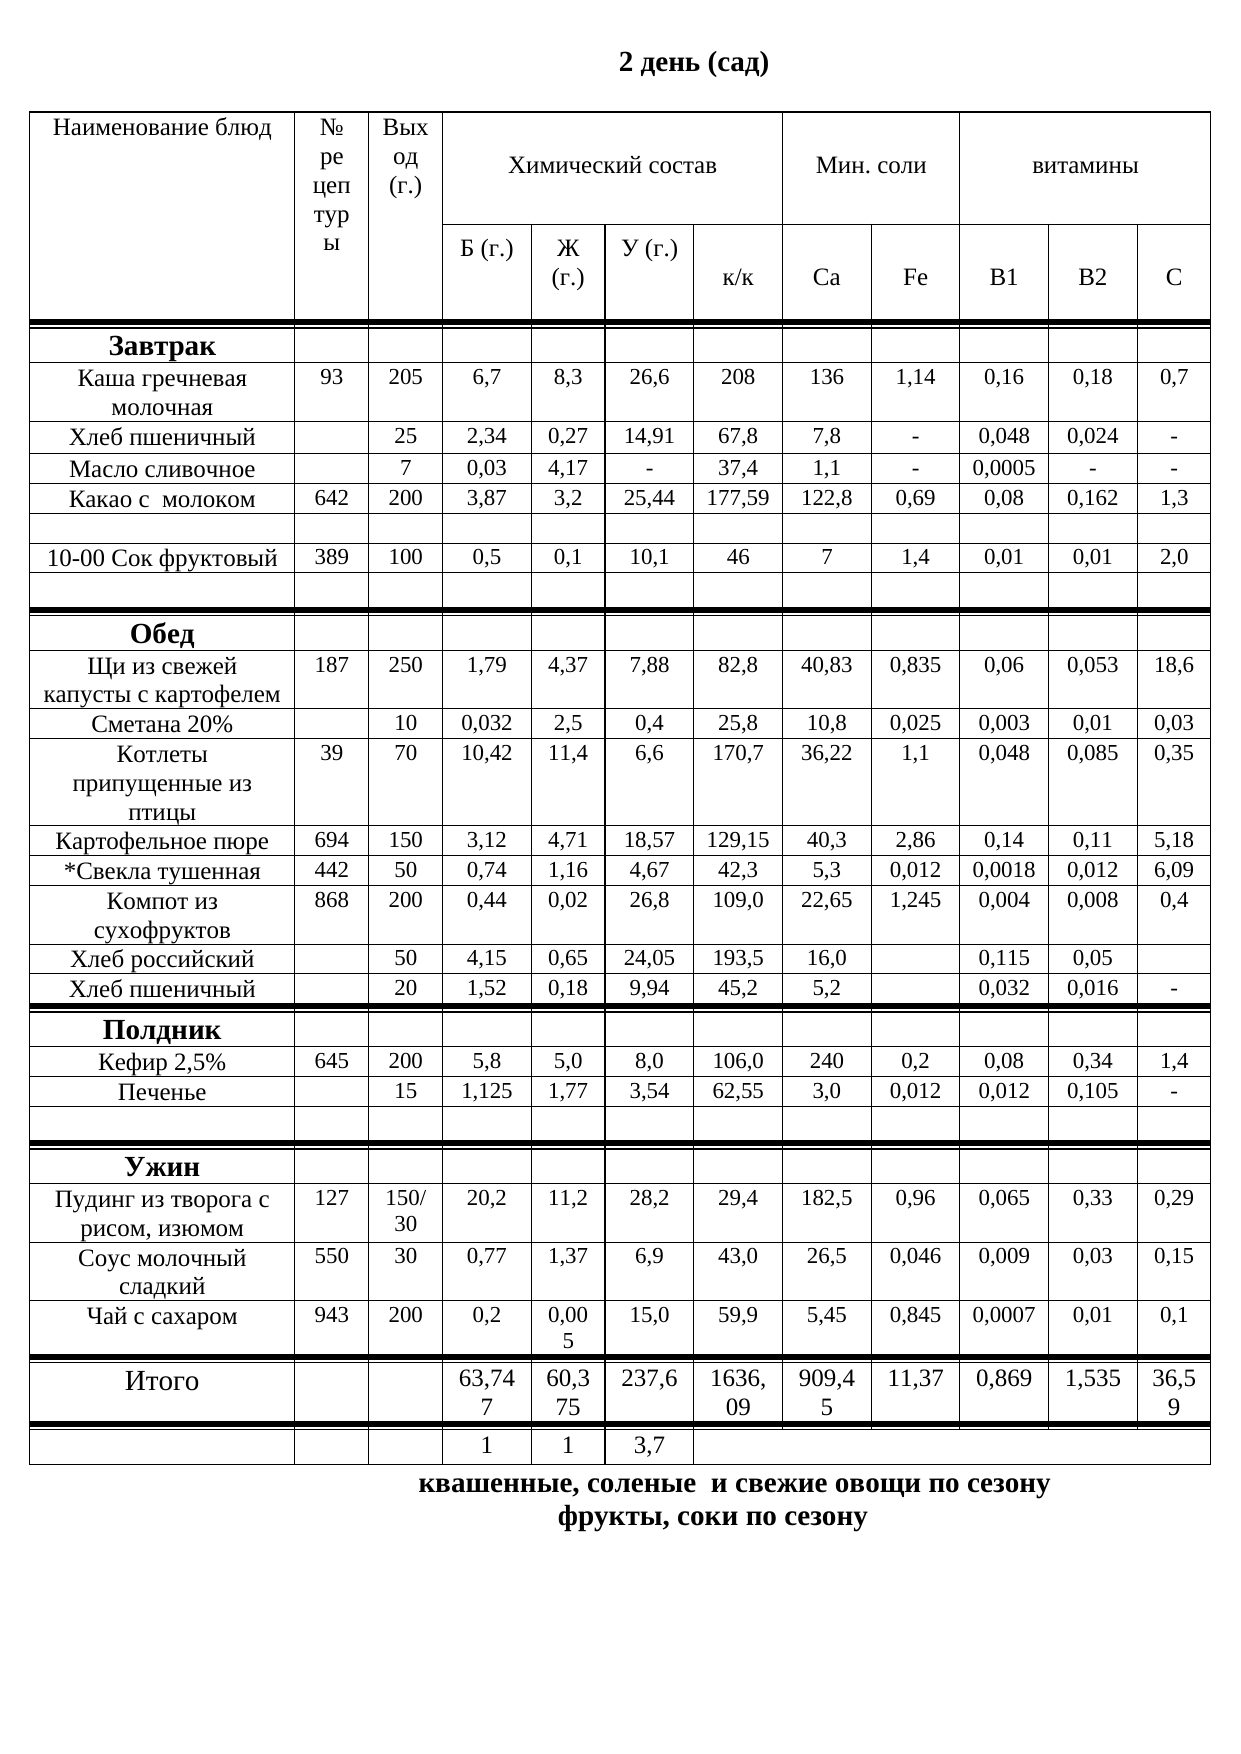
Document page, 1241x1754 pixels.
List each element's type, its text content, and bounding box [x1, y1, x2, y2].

table_cell 3,87 [443, 484, 531, 513]
table_cell [960, 514, 1048, 542]
table_cell [694, 1013, 782, 1046]
table_cell - [1138, 422, 1210, 453]
table_cell 909,45 [783, 1363, 871, 1421]
table_cell 0,032 [960, 974, 1048, 1003]
table_cell [369, 1107, 442, 1140]
table_cell 694 [295, 826, 368, 855]
table_cell 200 [369, 886, 442, 943]
table_cell к/к [694, 225, 782, 319]
table_cell 0,01 [1049, 544, 1137, 572]
table_cell 46 [694, 544, 782, 572]
table_header [960, 113, 1210, 141]
table_cell 237,6 [606, 1363, 693, 1421]
table_cell 2,86 [872, 826, 959, 855]
table_cell 3,2 [532, 484, 604, 513]
table_cell 59,9 [694, 1301, 782, 1354]
table_cell 1,4 [872, 544, 959, 572]
table_cell 208 [694, 363, 782, 421]
table_cell - [872, 422, 959, 453]
table_cell 129,15 [694, 826, 782, 855]
table_cell [30, 573, 294, 607]
table_cell [532, 1150, 604, 1183]
table_cell 42,3 [694, 856, 782, 885]
table_cell 40,3 [783, 826, 871, 855]
table_cell 0,012 [960, 1077, 1048, 1106]
table_cell 0,18 [532, 974, 604, 1003]
table_cell [295, 1430, 368, 1464]
text фрукты, соки по сезону [185, 1498, 1240, 1532]
table_cell Fe [872, 225, 959, 319]
table_cell 170,7 [694, 739, 782, 825]
table_cell 550 [295, 1243, 368, 1300]
table_cell 30 [369, 1243, 442, 1300]
table_cell [1049, 514, 1137, 542]
table_cell У (г.) [606, 225, 693, 319]
table_cell [295, 1077, 368, 1106]
table_cell - [606, 454, 693, 483]
table_cell [960, 1013, 1048, 1046]
table_cell [694, 1150, 782, 1183]
table_cell витамины [960, 141, 1210, 223]
table_cell 1,245 [872, 886, 959, 943]
table_cell [1138, 1013, 1210, 1046]
table_cell [694, 573, 782, 607]
table_cell 0,085 [1049, 739, 1137, 825]
table_cell 0,025 [872, 709, 959, 738]
table_cell 16,0 [783, 945, 871, 973]
table_cell 67,8 [694, 422, 782, 453]
table_cell 62,55 [694, 1077, 782, 1106]
table_cell [295, 514, 368, 542]
table_cell - [1138, 974, 1210, 1003]
table_cell 0,845 [872, 1301, 959, 1354]
table_cell 100 [369, 544, 442, 572]
table_cell Итого [30, 1363, 294, 1421]
table_cell 127 [295, 1184, 368, 1242]
table_cell Завтрак [30, 329, 294, 362]
table_cell 25 [369, 422, 442, 453]
table_cell [1049, 329, 1137, 362]
table_cell [369, 616, 442, 650]
table_cell [694, 1107, 782, 1140]
table_cell [872, 514, 959, 542]
table_cell 1,77 [532, 1077, 604, 1106]
table_cell 40,83 [783, 651, 871, 708]
table_cell 6,09 [1138, 856, 1210, 885]
table_cell 93 [295, 363, 368, 421]
table_cell [369, 1150, 442, 1183]
table_cell 1 [443, 1430, 531, 1464]
table_cell 106,0 [694, 1047, 782, 1076]
table_cell [532, 1013, 604, 1046]
table_cell [30, 1107, 294, 1140]
table_cell [872, 1150, 959, 1183]
table_cell Соус молочный сладкий [30, 1243, 294, 1300]
table_cell 0,1 [1138, 1301, 1210, 1354]
table_cell 6,7 [443, 363, 531, 421]
text 2 день (сад) [148, 44, 1240, 78]
table_cell 15,0 [606, 1301, 693, 1354]
table_cell [1049, 1013, 1137, 1046]
table_cell 2,5 [532, 709, 604, 738]
table_cell [295, 1013, 368, 1046]
table_cell [1138, 329, 1210, 362]
table_cell 22,65 [783, 886, 871, 943]
table_header [783, 113, 959, 141]
table_cell 3,0 [783, 1077, 871, 1106]
table_cell 0,27 [532, 422, 604, 453]
table_cell 0,005 [532, 1301, 604, 1354]
table_cell 250 [369, 651, 442, 708]
table_cell 0,0007 [960, 1301, 1048, 1354]
table_cell 6,9 [606, 1243, 693, 1300]
table_cell [30, 1430, 294, 1464]
table_cell 1636,09 [694, 1363, 782, 1421]
table_cell [694, 329, 782, 362]
table_cell [443, 514, 531, 542]
table_cell 10,1 [606, 544, 693, 572]
table_cell [369, 1363, 442, 1421]
table_cell 0,01 [1049, 1301, 1137, 1354]
table_cell 0,2 [872, 1047, 959, 1076]
table_cell [606, 573, 693, 607]
table_cell 136 [783, 363, 871, 421]
table_cell [369, 514, 442, 542]
table_cell [30, 514, 294, 542]
table_cell [960, 573, 1048, 607]
table_cell 1,16 [532, 856, 604, 885]
table_cell 642 [295, 484, 368, 513]
table_cell [1049, 616, 1137, 650]
table_cell 0,15 [1138, 1243, 1210, 1300]
table_cell 0,4 [1138, 886, 1210, 943]
table_cell [295, 573, 368, 607]
table_cell 26,5 [783, 1243, 871, 1300]
table_cell 10 [369, 709, 442, 738]
table_cell 1,14 [872, 363, 959, 421]
table_cell 0,012 [872, 856, 959, 885]
table_cell Хлеб пшеничный [30, 974, 294, 1003]
table_cell - [1138, 454, 1210, 483]
table_cell - [1138, 1077, 1210, 1106]
table_cell [694, 1430, 1210, 1464]
table_cell 36,22 [783, 739, 871, 825]
table_cell [369, 1430, 442, 1464]
table_cell 0,03 [1138, 709, 1210, 738]
table_cell Ж (г.) [532, 225, 604, 319]
table_cell 4,67 [606, 856, 693, 885]
table_cell 0,0005 [960, 454, 1048, 483]
table_cell 0,96 [872, 1184, 959, 1242]
table_cell [295, 1150, 368, 1183]
table_cell Б (г.) [443, 225, 531, 319]
table_cell [1049, 1150, 1137, 1183]
table_cell 150/30 [369, 1184, 442, 1242]
table_cell Масло сливочное [30, 454, 294, 483]
table_cell 0,08 [960, 1047, 1048, 1076]
table_cell 4,37 [532, 651, 604, 708]
table_cell [443, 329, 531, 362]
table_cell [443, 1150, 531, 1183]
table_cell [369, 573, 442, 607]
table_cell 70 [369, 739, 442, 825]
list квашенные, соленые и свежие овощи по сезону [191, 1465, 1240, 1498]
table_cell Каша гречневая молочная [30, 363, 294, 421]
table_cell 442 [295, 856, 368, 885]
table_cell 205 [369, 363, 442, 421]
table_cell Ужин [30, 1150, 294, 1183]
table_cell 3,12 [443, 826, 531, 855]
table_cell 60,375 [532, 1363, 604, 1421]
table_cell [443, 573, 531, 607]
table_cell 0,012 [872, 1077, 959, 1106]
table_cell 1,535 [1049, 1363, 1137, 1421]
table_cell 0,065 [960, 1184, 1048, 1242]
table_cell [1138, 616, 1210, 650]
table_cell Обед [30, 616, 294, 650]
table_cell 177,59 [694, 484, 782, 513]
table_cell *Свекла тушенная [30, 856, 294, 885]
table_cell 0,05 [1049, 945, 1137, 973]
table_cell [960, 1150, 1048, 1183]
table_cell [872, 329, 959, 362]
table_cell 63,747 [443, 1363, 531, 1421]
table_cell [443, 1013, 531, 1046]
table_cell Хлеб российский [30, 945, 294, 973]
table_cell [783, 1150, 871, 1183]
table_cell [443, 1107, 531, 1140]
table_cell 0,1 [532, 544, 604, 572]
table_cell [532, 616, 604, 650]
table_cell 0,18 [1049, 363, 1137, 421]
table_cell 25,8 [694, 709, 782, 738]
table_cell Чай с сахаром [30, 1301, 294, 1354]
table_cell Котлеты припущенные из птицы [30, 739, 294, 825]
table_cell 25,44 [606, 484, 693, 513]
table_cell 109,0 [694, 886, 782, 943]
table_cell 26,6 [606, 363, 693, 421]
table_cell 0,4 [606, 709, 693, 738]
table_cell [606, 616, 693, 650]
table_cell 193,5 [694, 945, 782, 973]
table_cell 389 [295, 544, 368, 572]
table_cell 0,835 [872, 651, 959, 708]
table_cell 8,3 [532, 363, 604, 421]
table_cell 10,8 [783, 709, 871, 738]
table_header Выход (г.) [369, 113, 442, 319]
table_cell 0,01 [960, 544, 1048, 572]
table_cell [1138, 514, 1210, 542]
table_cell [783, 1107, 871, 1140]
table_cell 0,16 [960, 363, 1048, 421]
table_cell [295, 974, 368, 1003]
table_cell 15 [369, 1077, 442, 1106]
table_cell 11,2 [532, 1184, 604, 1242]
table_cell [783, 573, 871, 607]
table_cell [783, 1013, 871, 1046]
table_cell [1138, 1107, 1210, 1140]
table_cell Кефир 2,5% [30, 1047, 294, 1076]
table_cell 0,012 [1049, 856, 1137, 885]
table_cell 7,8 [783, 422, 871, 453]
table_cell [872, 616, 959, 650]
table_cell 1,1 [783, 454, 871, 483]
table_cell 11,4 [532, 739, 604, 825]
table_cell [532, 514, 604, 542]
table_cell [872, 945, 959, 973]
table_cell 4,17 [532, 454, 604, 483]
table_cell 18,57 [606, 826, 693, 855]
table_cell 0,004 [960, 886, 1048, 943]
table_cell 11,37 [872, 1363, 959, 1421]
table_cell 3,54 [606, 1077, 693, 1106]
table_cell 1,125 [443, 1077, 531, 1106]
table_cell 0,115 [960, 945, 1048, 973]
table_cell 187 [295, 651, 368, 708]
table_cell 0,03 [1049, 1243, 1137, 1300]
table_cell 50 [369, 945, 442, 973]
table_cell [872, 974, 959, 1003]
table_cell 82,8 [694, 651, 782, 708]
table_cell [606, 1150, 693, 1183]
table_cell - [1049, 454, 1137, 483]
table_cell 28,2 [606, 1184, 693, 1242]
table_cell [960, 1107, 1048, 1140]
table_cell 1 [532, 1430, 604, 1464]
table_cell 26,8 [606, 886, 693, 943]
table_cell Картофельное пюре [30, 826, 294, 855]
table_cell 14,91 [606, 422, 693, 453]
table_cell 0,14 [960, 826, 1048, 855]
table_cell 0,7 [1138, 363, 1210, 421]
table_cell 0,29 [1138, 1184, 1210, 1242]
table_cell 0,77 [443, 1243, 531, 1300]
table_cell 0,048 [960, 739, 1048, 825]
table_cell 0,105 [1049, 1077, 1137, 1106]
table_cell [606, 329, 693, 362]
table_cell B2 [1049, 225, 1137, 319]
table_cell 0,08 [960, 484, 1048, 513]
table_cell 0,11 [1049, 826, 1137, 855]
table_cell 0,65 [532, 945, 604, 973]
table_cell 50 [369, 856, 442, 885]
table_cell [606, 1013, 693, 1046]
table_cell [295, 454, 368, 483]
table_cell 1,3 [1138, 484, 1210, 513]
table_cell 10-00 Сок фруктовый [30, 544, 294, 572]
table_cell 240 [783, 1047, 871, 1076]
table_cell [295, 422, 368, 453]
table_cell [295, 1363, 368, 1421]
table_cell [1138, 1150, 1210, 1183]
table_cell 4,71 [532, 826, 604, 855]
table_cell [369, 1013, 442, 1046]
table_cell 0,01 [1049, 709, 1137, 738]
table_cell 0,053 [1049, 651, 1137, 708]
table_cell 0,5 [443, 544, 531, 572]
table_cell [872, 573, 959, 607]
table_cell [872, 1013, 959, 1046]
table_cell 7 [783, 544, 871, 572]
table_cell [694, 616, 782, 650]
table_cell - [872, 454, 959, 483]
table_cell 20,2 [443, 1184, 531, 1242]
table_cell C [1138, 225, 1210, 319]
table_cell 1,52 [443, 974, 531, 1003]
table_cell 200 [369, 1301, 442, 1354]
table_cell 0,35 [1138, 739, 1210, 825]
table_cell 0,69 [872, 484, 959, 513]
table_cell 0,2 [443, 1301, 531, 1354]
table_cell [443, 616, 531, 650]
table_cell 0,008 [1049, 886, 1137, 943]
table_cell [1049, 1107, 1137, 1140]
table_cell Компот из сухофруктов [30, 886, 294, 943]
table_cell [532, 573, 604, 607]
table_cell 4,15 [443, 945, 531, 973]
table_cell Какао с молоком [30, 484, 294, 513]
table_cell 1,1 [872, 739, 959, 825]
table_cell 3,7 [606, 1430, 693, 1464]
table_cell [606, 1107, 693, 1140]
table_cell 5,45 [783, 1301, 871, 1354]
table_cell 1,4 [1138, 1047, 1210, 1076]
table_cell 7 [369, 454, 442, 483]
table_cell 868 [295, 886, 368, 943]
table_cell [606, 514, 693, 542]
table_cell 24,05 [606, 945, 693, 973]
table_cell [1138, 945, 1210, 973]
table_cell [295, 709, 368, 738]
table_cell [783, 329, 871, 362]
table_cell 18,6 [1138, 651, 1210, 708]
table_cell 20 [369, 974, 442, 1003]
table_cell 0,024 [1049, 422, 1137, 453]
table_cell 0,02 [532, 886, 604, 943]
table_cell 6,6 [606, 739, 693, 825]
table_cell 9,94 [606, 974, 693, 1003]
table_cell 200 [369, 484, 442, 513]
table_cell 2,34 [443, 422, 531, 453]
table_cell 5,18 [1138, 826, 1210, 855]
table_cell 1,79 [443, 651, 531, 708]
table_cell Мин. соли [783, 141, 959, 223]
table_cell [532, 329, 604, 362]
table_cell 36,59 [1138, 1363, 1210, 1421]
table_cell 37,4 [694, 454, 782, 483]
table_cell 29,4 [694, 1184, 782, 1242]
table_cell 182,5 [783, 1184, 871, 1242]
table_cell [694, 514, 782, 542]
table_cell 5,2 [783, 974, 871, 1003]
table_cell Сметана 20% [30, 709, 294, 738]
table_cell 8,0 [606, 1047, 693, 1076]
table_cell 0,44 [443, 886, 531, 943]
table_cell 45,2 [694, 974, 782, 1003]
table_cell 0,33 [1049, 1184, 1137, 1242]
table_cell [960, 329, 1048, 362]
table_cell [295, 945, 368, 973]
table_cell [295, 616, 368, 650]
table_cell 0,032 [443, 709, 531, 738]
table_cell 150 [369, 826, 442, 855]
table_cell Печенье [30, 1077, 294, 1106]
table_cell 0,048 [960, 422, 1048, 453]
table_cell 645 [295, 1047, 368, 1076]
table_cell [872, 1107, 959, 1140]
table_cell 5,0 [532, 1047, 604, 1076]
table_cell 0,046 [872, 1243, 959, 1300]
table_cell 0,06 [960, 651, 1048, 708]
table_cell Полдник [30, 1013, 294, 1046]
table_cell 0,003 [960, 709, 1048, 738]
table_cell 122,8 [783, 484, 871, 513]
table_cell Щи из свежей капусты с картофелем [30, 651, 294, 708]
table_cell 5,8 [443, 1047, 531, 1076]
table_header Наименование блюд [30, 113, 294, 319]
table_cell [1138, 573, 1210, 607]
table_cell [1049, 573, 1137, 607]
table_cell [783, 514, 871, 542]
table_cell 0,34 [1049, 1047, 1137, 1076]
table_cell [369, 329, 442, 362]
table_cell 2,0 [1138, 544, 1210, 572]
table_cell 943 [295, 1301, 368, 1354]
table_cell 39 [295, 739, 368, 825]
table_cell Са [783, 225, 871, 319]
table_cell 0,03 [443, 454, 531, 483]
table_cell 0,016 [1049, 974, 1137, 1003]
table_cell Пудинг из творога с рисом, изюмом [30, 1184, 294, 1242]
table_cell 1,37 [532, 1243, 604, 1300]
table_cell B1 [960, 225, 1048, 319]
table_cell Хлеб пшеничный [30, 422, 294, 453]
table_cell [783, 616, 871, 650]
table_cell 43,0 [694, 1243, 782, 1300]
table_cell 10,42 [443, 739, 531, 825]
table_cell 0,162 [1049, 484, 1137, 513]
table_cell Химический состав [443, 141, 782, 223]
table_cell [295, 329, 368, 362]
table_cell 0,869 [960, 1363, 1048, 1421]
table_cell [532, 1107, 604, 1140]
table_header [443, 113, 782, 141]
table_cell 5,3 [783, 856, 871, 885]
table_cell [960, 616, 1048, 650]
table_header № ре цеп туры [295, 113, 368, 319]
table_cell 0,74 [443, 856, 531, 885]
table_cell 0,009 [960, 1243, 1048, 1300]
table_cell 0,0018 [960, 856, 1048, 885]
table_cell [295, 1107, 368, 1140]
table_cell 200 [369, 1047, 442, 1076]
table_cell 7,88 [606, 651, 693, 708]
